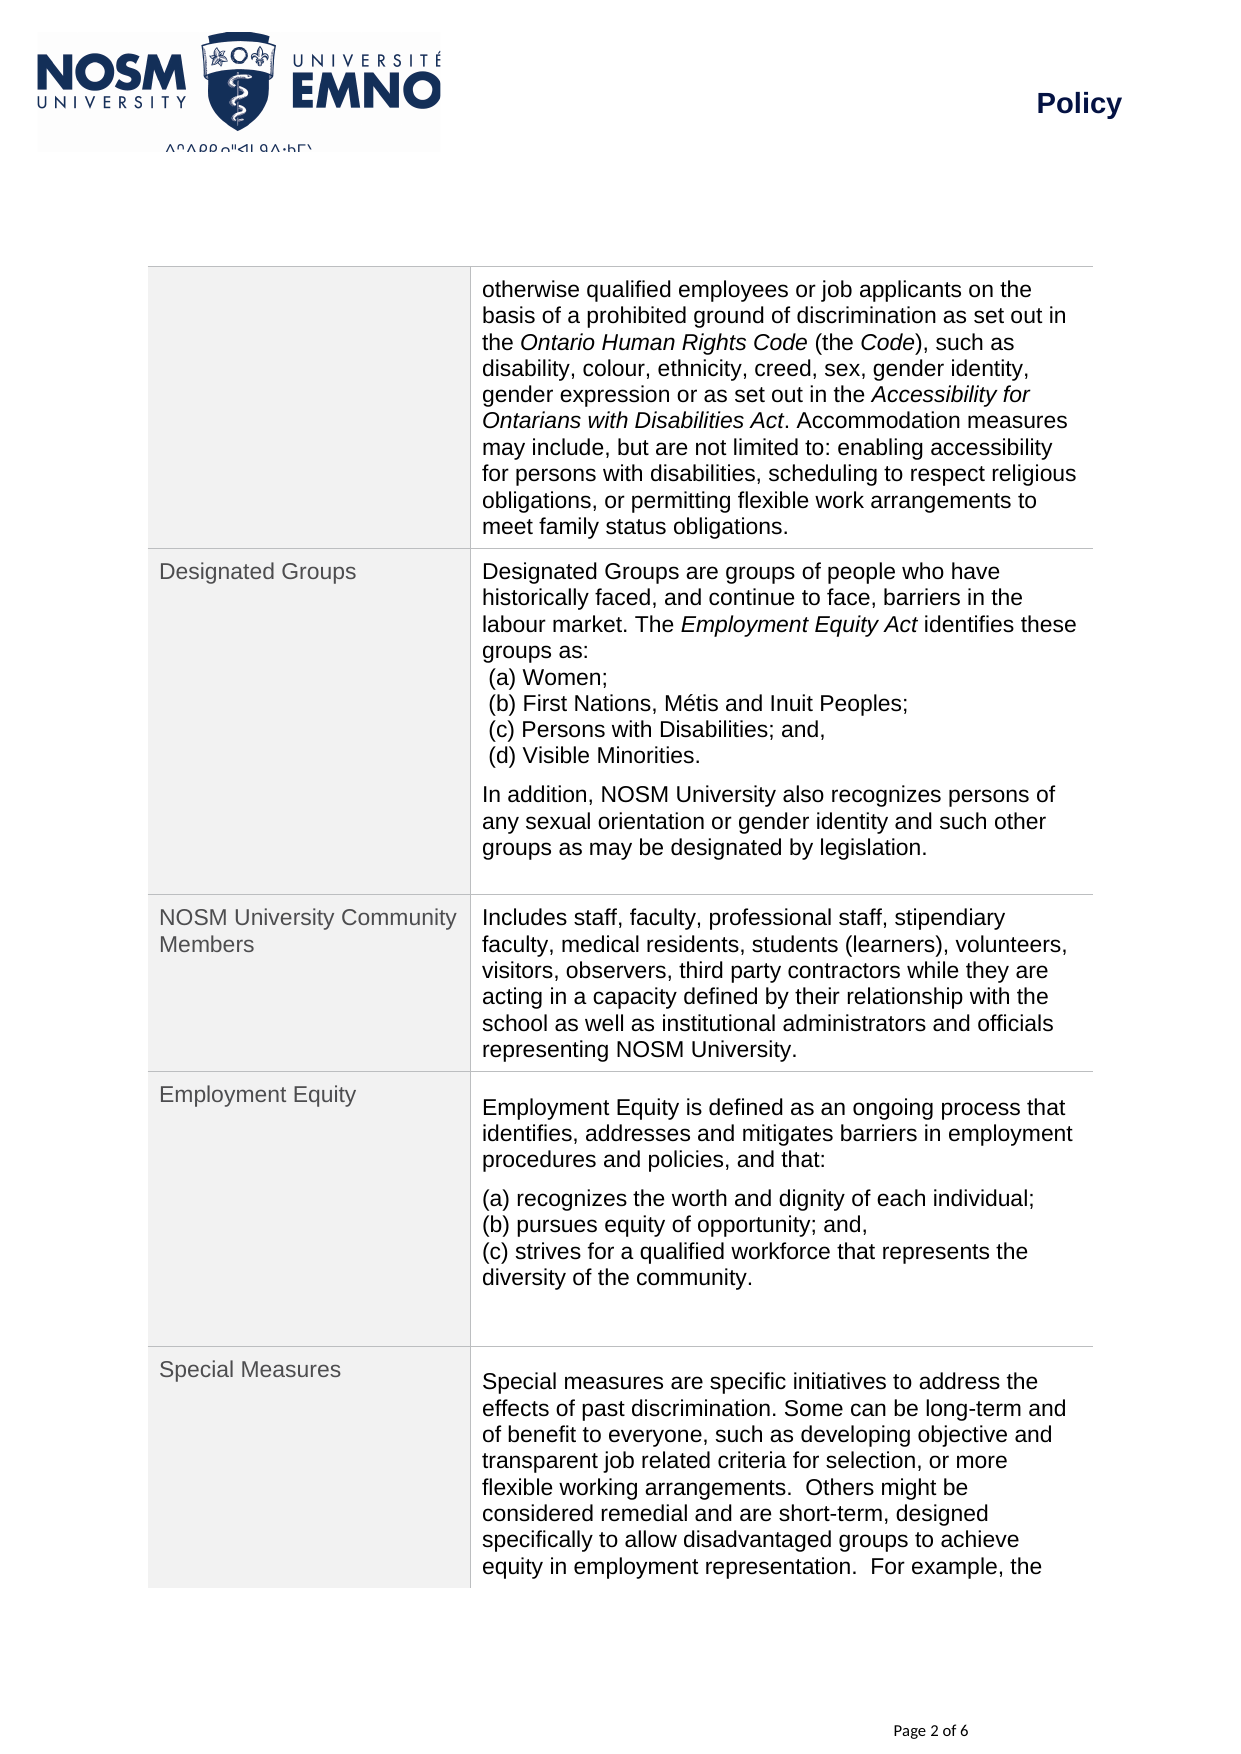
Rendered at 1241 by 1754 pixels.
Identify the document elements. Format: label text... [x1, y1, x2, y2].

table_cell Special Measures [148, 1347, 470, 1588]
table_cell Designated Groups [148, 549, 470, 894]
table_cell Includes staff, faculty, professional staff, stipendiary faculty, medical residents, students (learners), volunteers, visitors, observers, third party contractors while they are acting in a capacity defined by their relationship with the school as well as institutional administrators and officials representing NOSM University. [471, 895, 1092, 1071]
picture [37, 32, 441, 152]
table_cell Employment Equity [148, 1072, 470, 1346]
table_cell Employment Equity is defined as an ongoing process that identifies, addresses and mitigates barriers in employment procedures and policies, and that: (a) recognizes the worth and dignity of each individual; (b) pursues equity of opportunity; and, (c) strives for a qualified workforce that represents the diversity of the community. [471, 1072, 1092, 1346]
table_cell Accommodation [148, 267, 470, 548]
table_cell NOSM University Community Members [148, 895, 470, 1071]
table_cell Designated Groups are groups of people who have historically faced, and continue to face, barriers in the labour market. The Employment Equity Act identifies these groups as: (a) Women; (b) First Nations, Métis and Inuit Peoples; (c) Persons with Disabilities; and, (d) Visible Minorities. In addition, NOSM University also recognizes persons of any sexual orientation or gender identity and such other groups as may be designated by legislation. [471, 549, 1092, 894]
